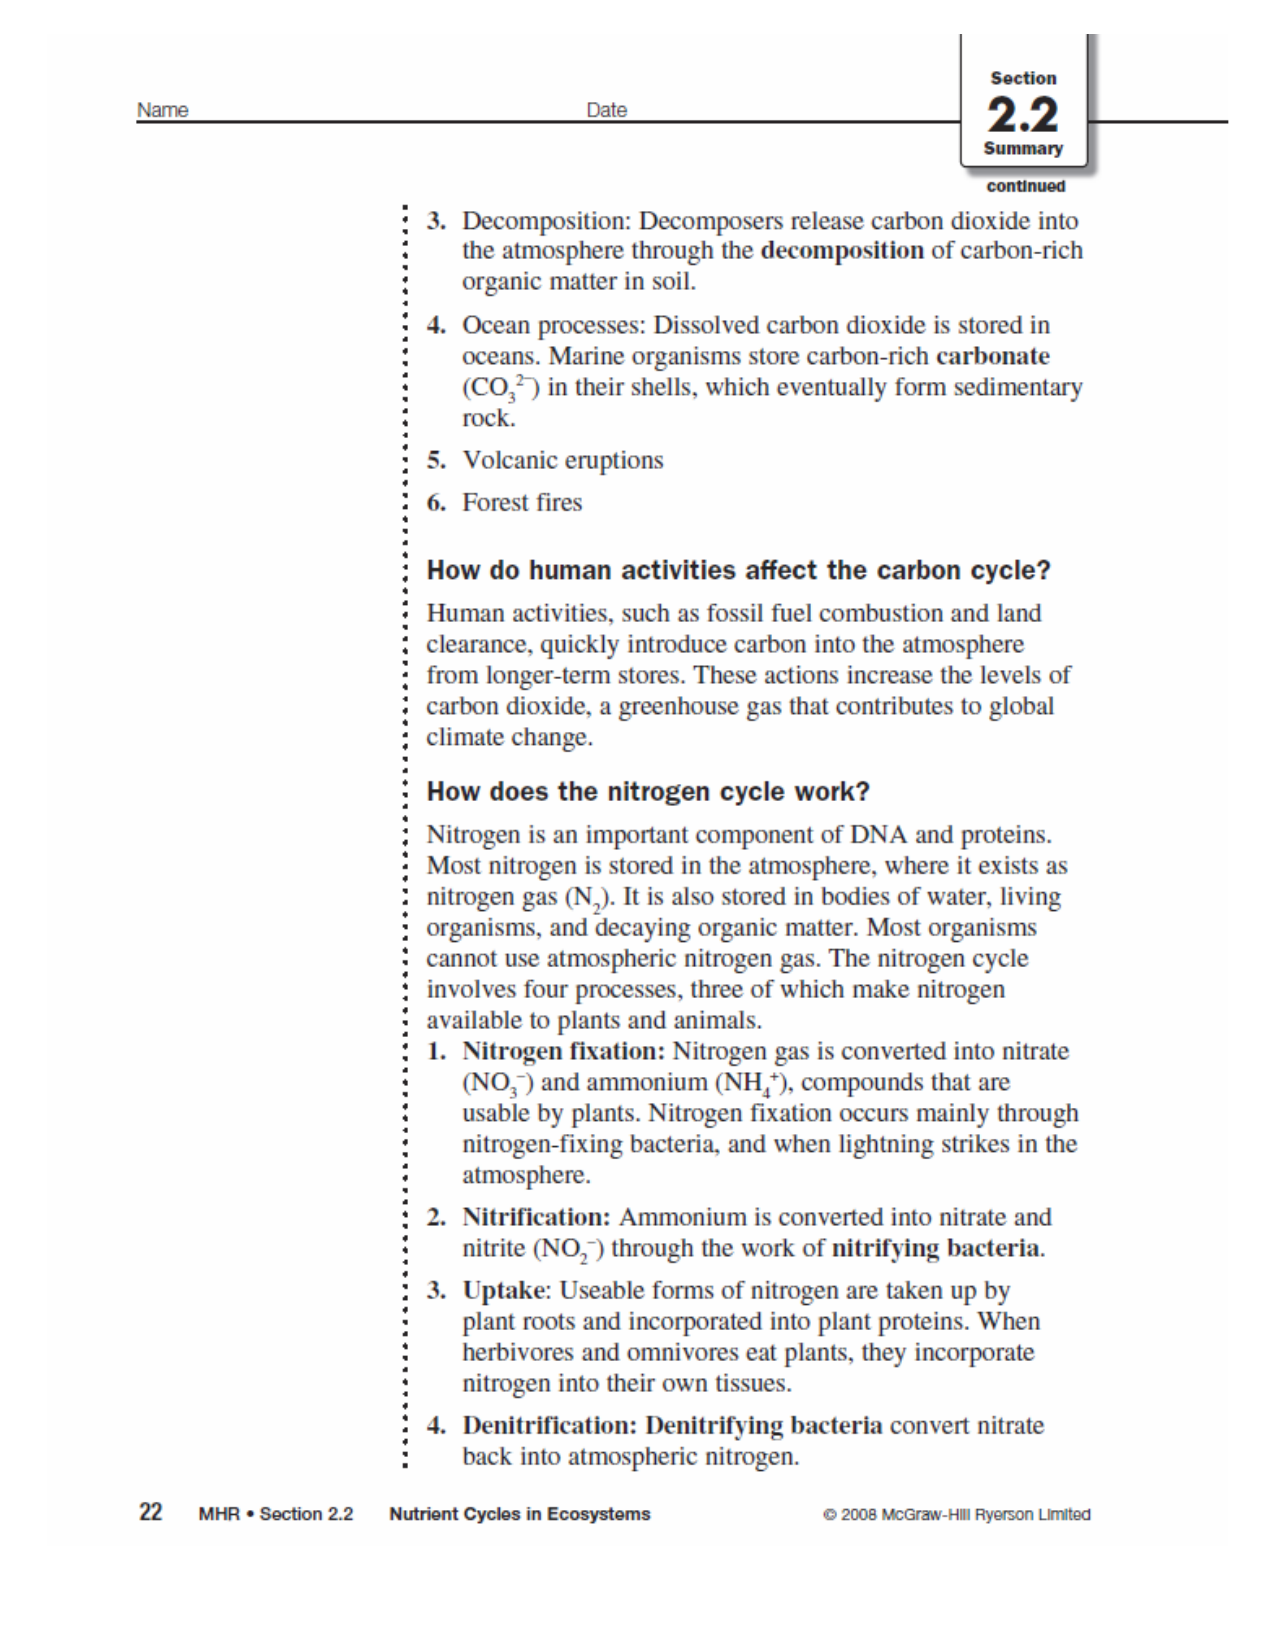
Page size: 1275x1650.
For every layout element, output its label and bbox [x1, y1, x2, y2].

picture [46, 34, 1229, 1546]
